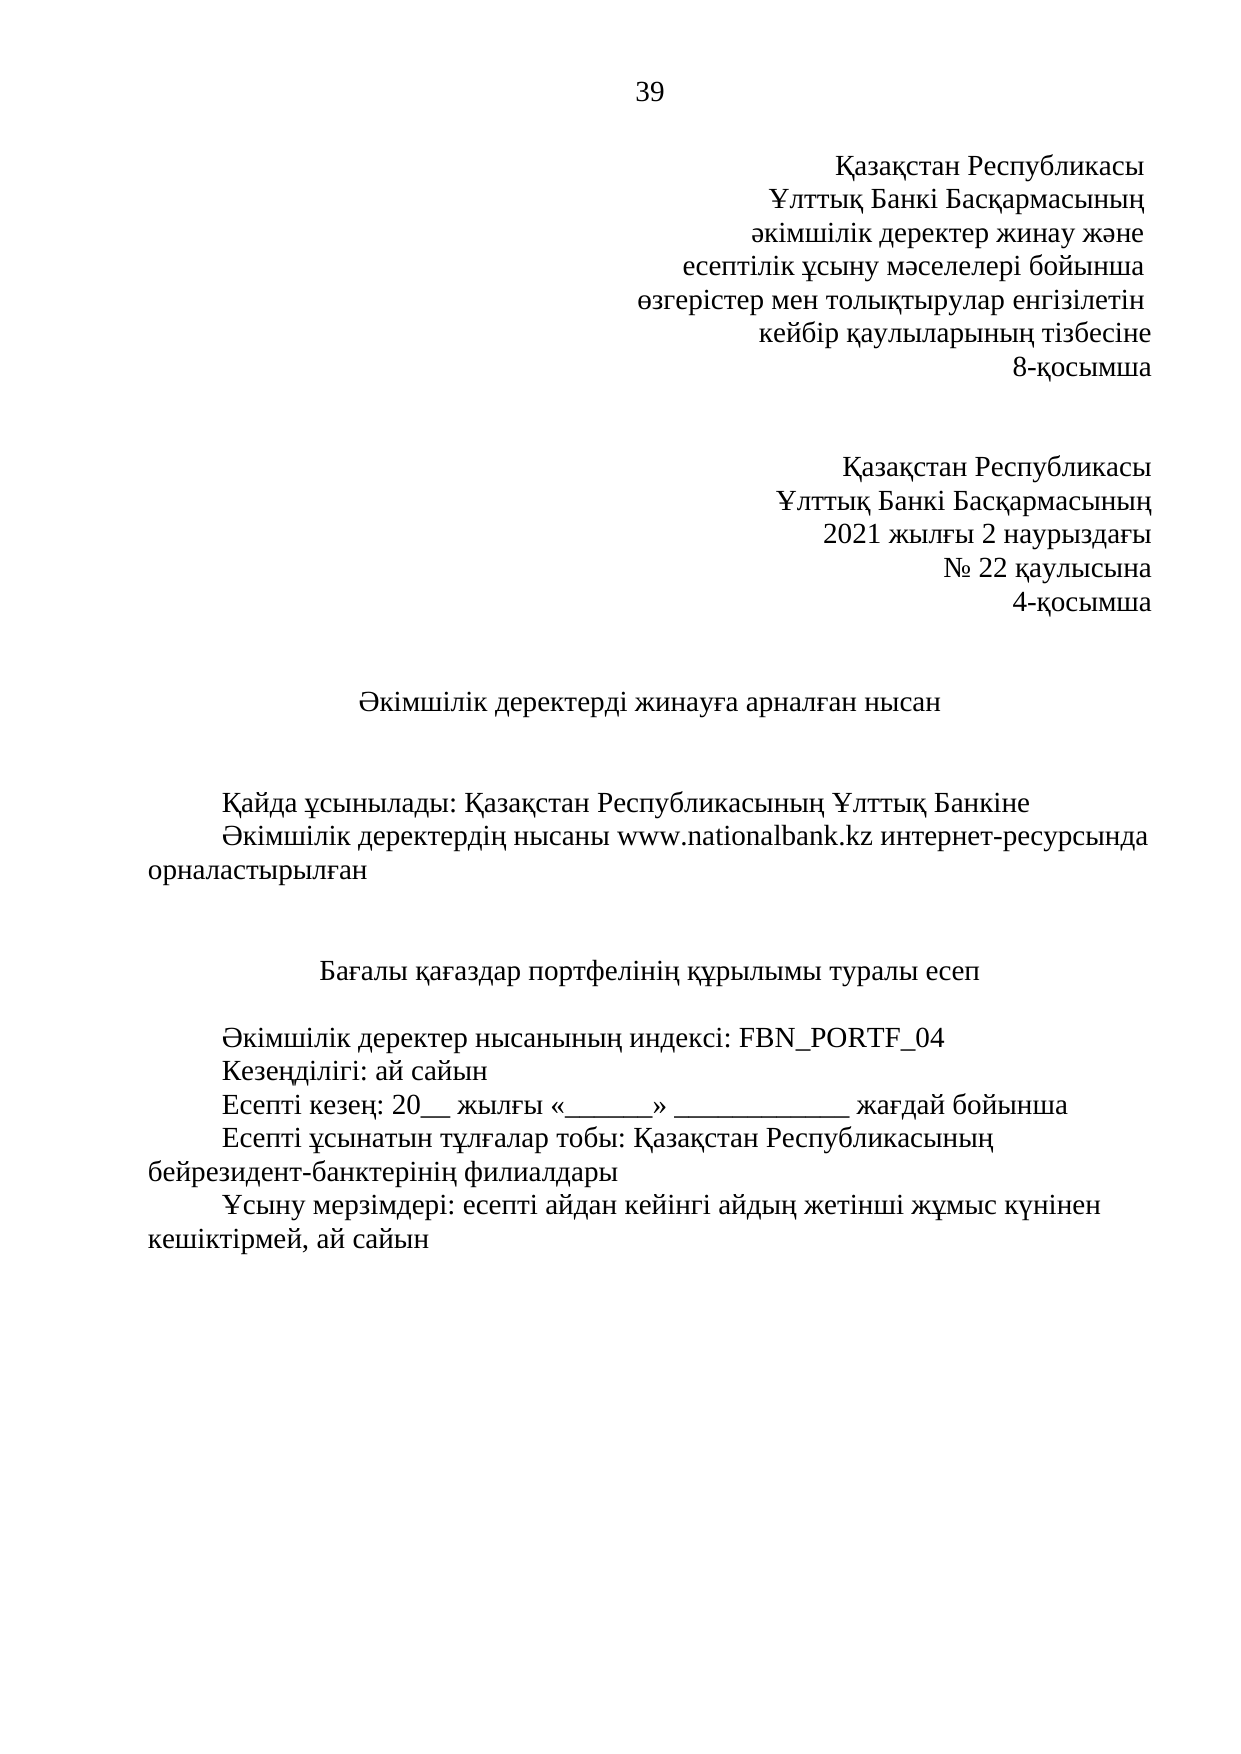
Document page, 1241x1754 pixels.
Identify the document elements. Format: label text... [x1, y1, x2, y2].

text Әкімшілік деректердің нысаны www.nationalbank.kz интернет-ресурсында орналастырылған [148, 818, 1152, 886]
text 4-қосымша [148, 584, 1152, 617]
text Қазақстан Республикасы [148, 449, 1152, 483]
text Қазақстан Республикасы Ұлттық Банкі Басқармасының әкімшілік деректер жинау және есептілік ұсыну мәселелері бойынша өзгерістер мен толықтырулар енгізілетін кейбір қаулыларының тізбесіне [148, 148, 1152, 349]
text 8-қосымша [148, 349, 1152, 382]
text Кезеңділігі: ай сайын [148, 1053, 1152, 1087]
text Қайда ұсынылады: Қазақстан Республикасының Ұлттық Банкіне [148, 785, 1152, 818]
text № 22 қаулысына [148, 550, 1152, 584]
text Әкімшілік деректерді жинауға арналған нысан [148, 684, 1152, 718]
text Бағалы қағаздар портфелінің құрылымы туралы есеп [148, 953, 1152, 986]
text Ұлттық Банкі Басқармасының [148, 483, 1152, 517]
text Әкімшілік деректер нысанының индексі: FBN_PORTF_04 [148, 1020, 1152, 1053]
text 2021 жылғы 2 наурыздағы [148, 517, 1152, 550]
text Ұсыну мерзімдері: есепті айдан кейінгі айдың жетінші жұмыс күнінен кешіктірмей, ай сайын [148, 1187, 1152, 1254]
text Есепті ұсынатын тұлғалар тобы: Қазақстан Республикасының бейрезидент-банктерінің филиалдары [148, 1120, 1152, 1187]
text Есепті кезең: 20__ жылғы «______» ____________ жағдай бойынша [148, 1087, 1152, 1120]
